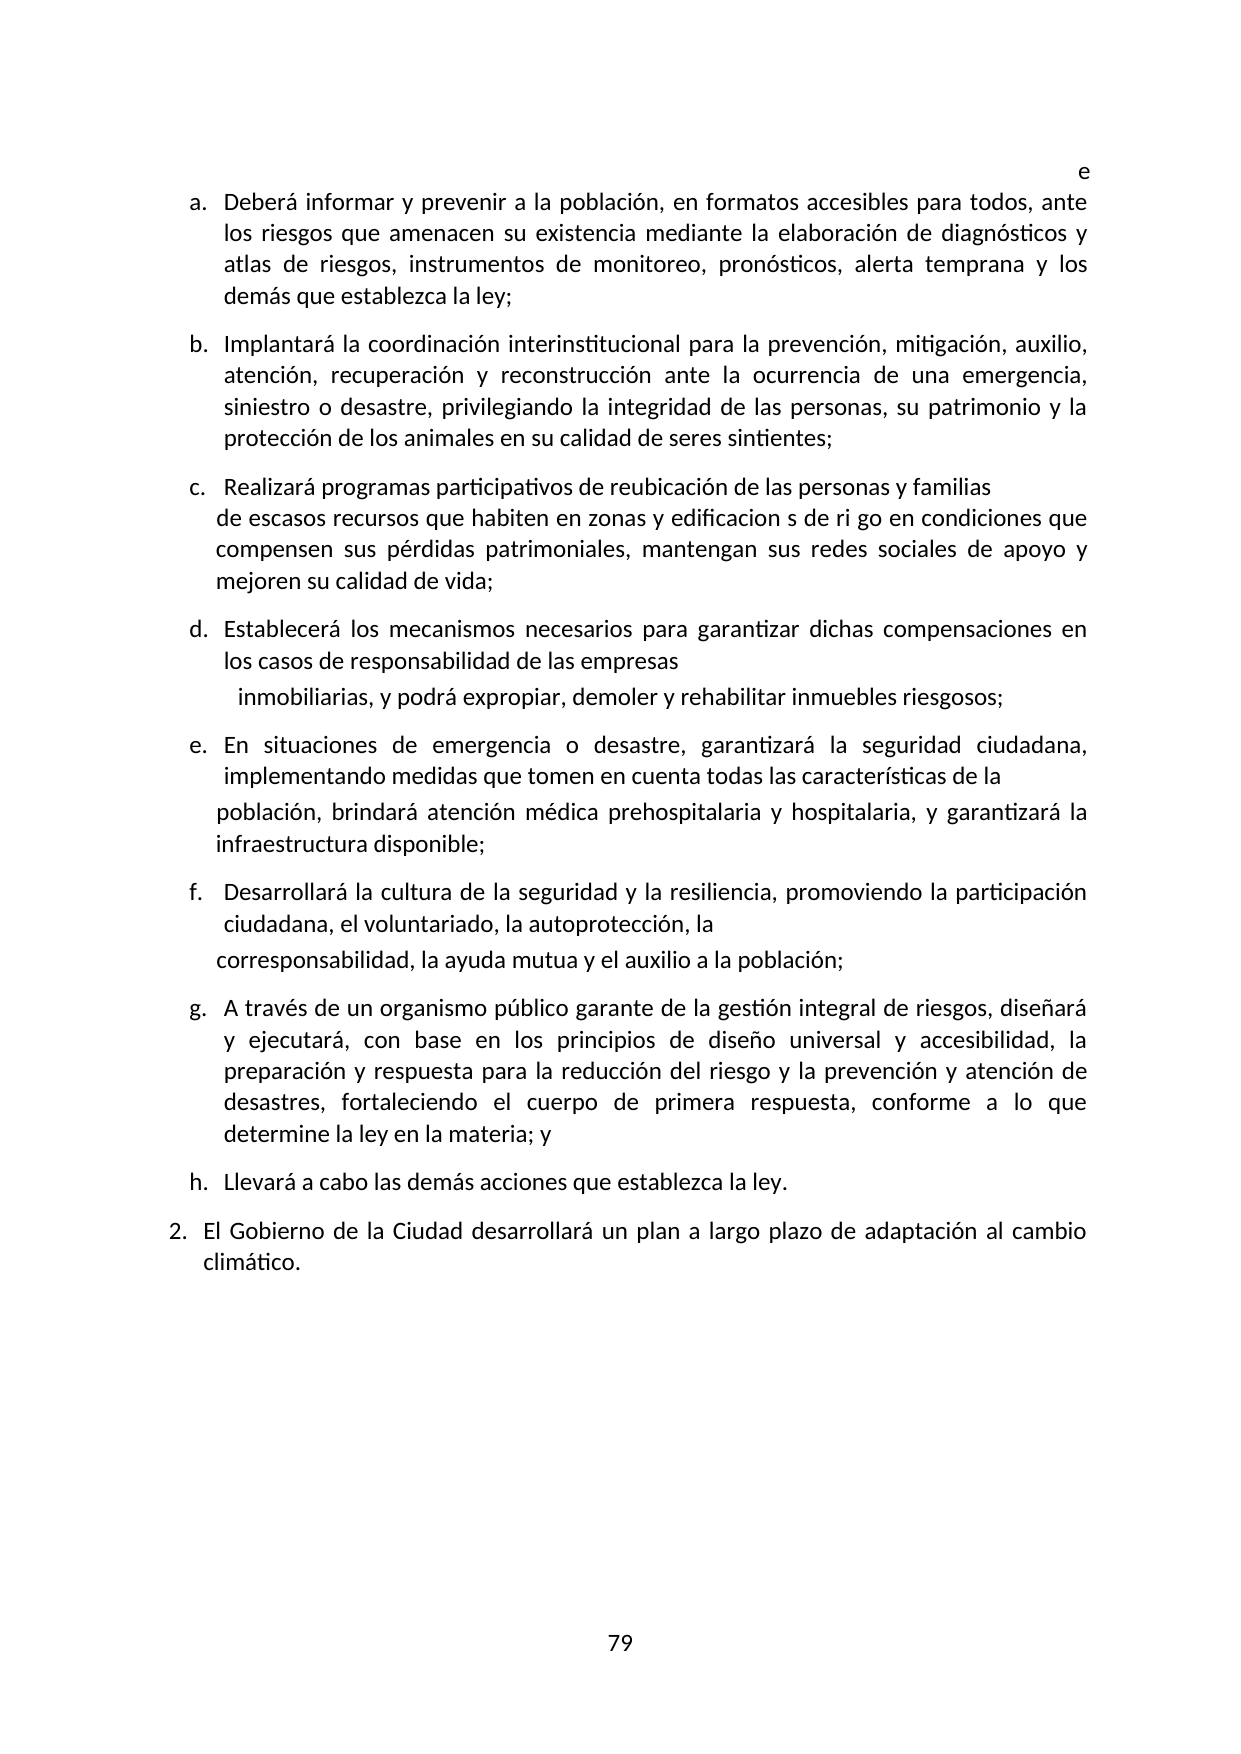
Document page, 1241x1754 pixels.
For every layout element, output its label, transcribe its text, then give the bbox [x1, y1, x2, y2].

text inmobiliarias, y podrá expropiar, demoler y rehabilitar inmuebles riesgosos; [150, 681, 1092, 712]
list Realizará programas participativos de reubicación de las personas y familias [189, 471, 1089, 501]
text corresponsabilidad, la ayuda mutua y el auxilio a la población; [216, 944, 1089, 974]
list A través de un organismo público garante de la gestión integral de riesgos, diseñará y ejecutará, con base en los principios de diseño universal y accesibilidad, la preparación y respuesta para la reducción del riesgo y la prevención y atención de desastres, fortaleciendo el cuerpo de primera respuesta, conforme a lo que determine la ley en la materia; y [189, 992, 1089, 1148]
list El Gobierno de la Ciudad desarrollará un plan a largo plazo de adaptación al cambio climático. [169, 1215, 1089, 1277]
list Deberá informar y prevenir a la población, en formatos accesibles para todos, ante los riesgos que amenacen su existencia mediante la elaboración de diagnósticos y atlas de riesgos, instrumentos de monitoreo, pronósticos, alerta temprana y los demás que establezca la ley; [189, 186, 1089, 310]
list Implantará la coordinación interinstitucional para la prevención, mitigación, auxilio, atención, recuperación y reconstrucción ante la ocurrencia de una emergencia, siniestro o desastre, privilegiando la integridad de las personas, su patrimonio y la protección de los animales en su calidad de seres sintientes; [189, 328, 1089, 453]
list Establecerá los mecanismos necesarios para garantizar dichas compensaciones en los casos de responsabilidad de las empresas [189, 613, 1089, 675]
text población, brindará atención médica prehospitalaria y hospitalaria, y garantizará la infraestructura disponible; [216, 796, 1089, 858]
text de escasos recursos que habiten en zonas y edificacion s de ri go en condiciones que compensen sus pérdidas patrimoniales, mantengan sus redes sociales de apoyo y mejoren su calidad de vida; [216, 502, 1089, 596]
list En situaciones de emergencia o desastre, garantizará la seguridad ciudadana, implementando medidas que tomen en cuenta todas las características de la [189, 729, 1089, 791]
list Desarrollará la cultura de la seguridad y la resiliencia, promoviendo la participación ciudadana, el voluntariado, la autoprotección, la [189, 876, 1089, 938]
list Llevará a cabo las demás acciones que establezca la ley. [189, 1166, 1089, 1197]
